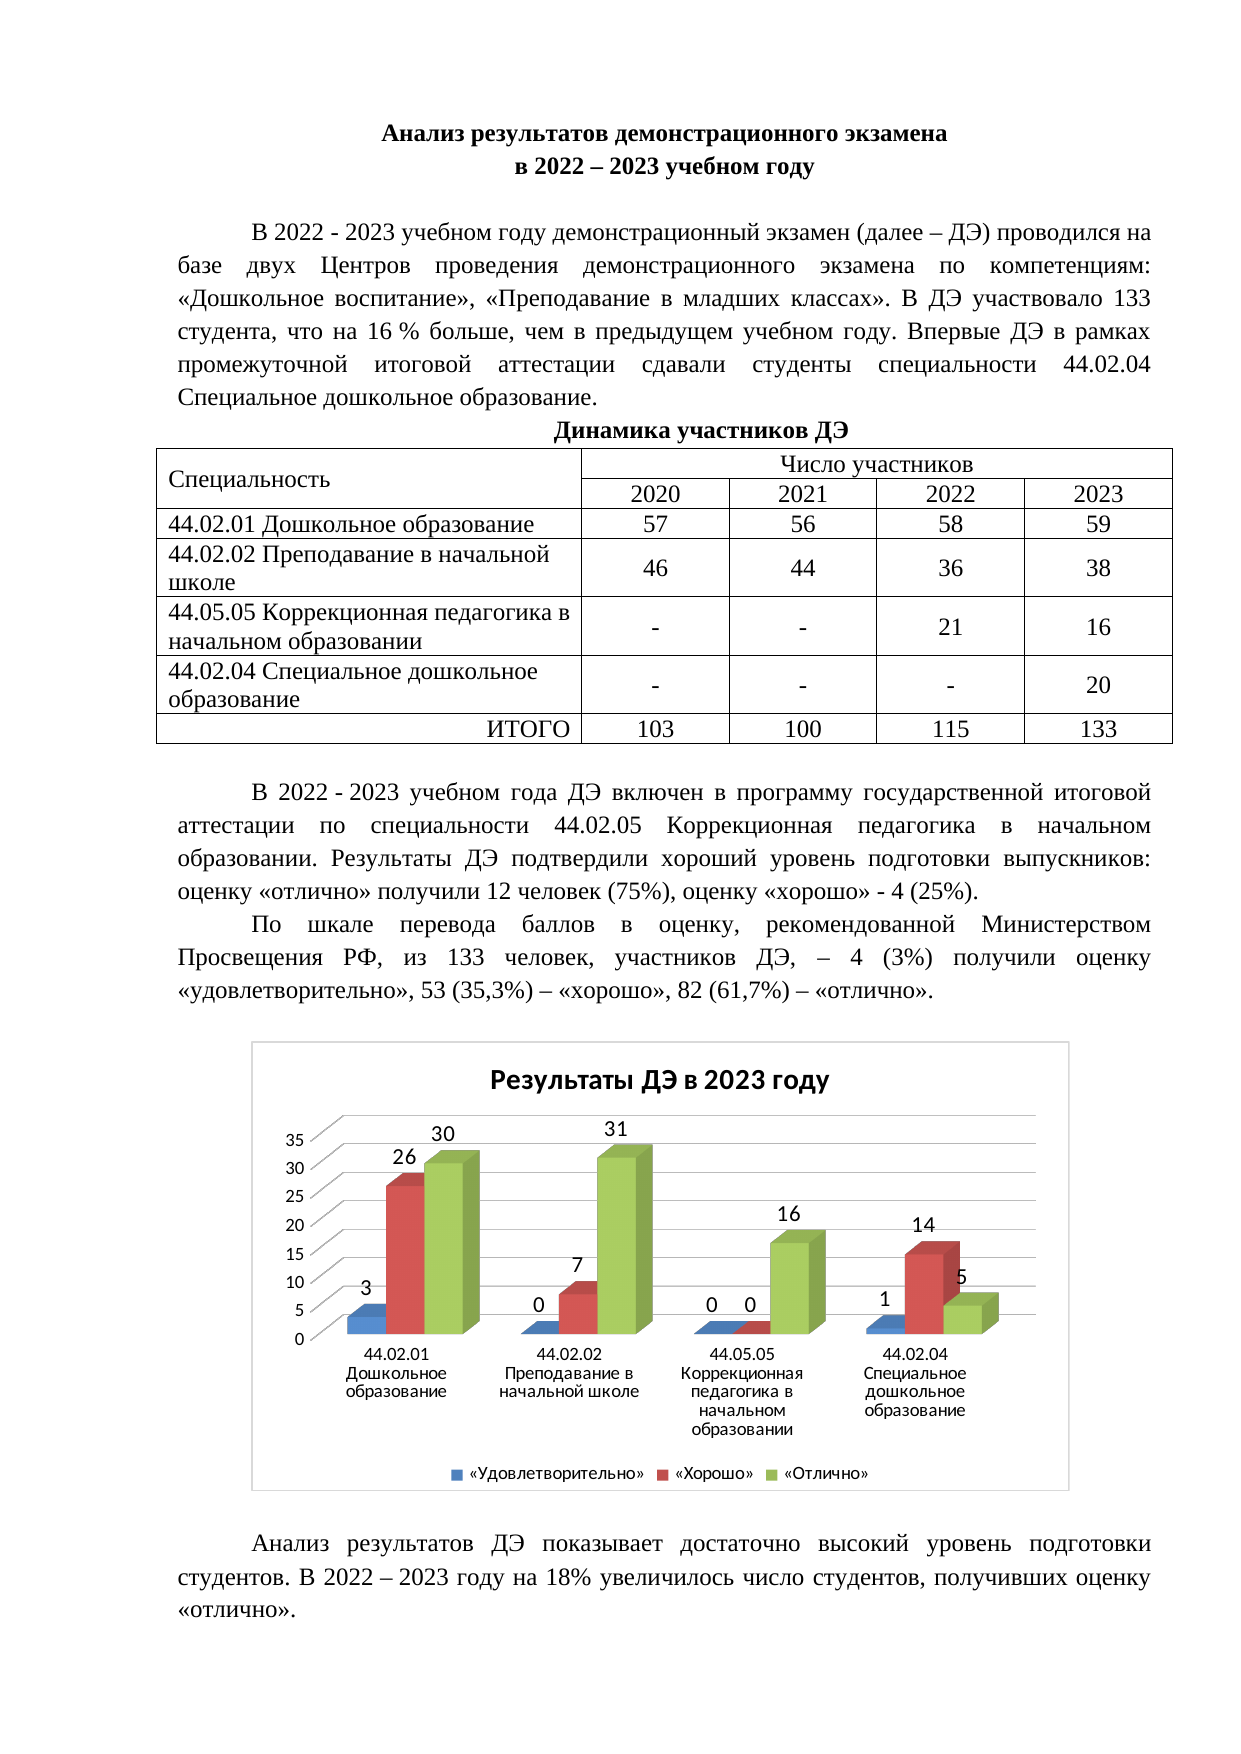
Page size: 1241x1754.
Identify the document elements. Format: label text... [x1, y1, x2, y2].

table_cell 38 [1025, 539, 1172, 596]
table_cell 44 [730, 539, 876, 596]
table_cell - [877, 656, 1024, 713]
table_cell 21 [877, 597, 1024, 655]
table_cell 20 [1025, 656, 1172, 713]
table_cell - [730, 597, 876, 655]
table_cell 44.05.05 Коррекционная педагогика в начальном образовании [157, 597, 581, 655]
table_cell 56 [730, 509, 876, 538]
table_cell 16 [1025, 597, 1172, 655]
table_cell - [582, 656, 729, 713]
table_cell 103 [582, 714, 729, 743]
text Анализ результатов ДЭ показывает достаточно высокий уровень подготовки студентов. В 2022 – 2023 году на 18% увеличилось число студентов, получивших оценку «отлично». [177, 1528, 1152, 1623]
table_cell 36 [877, 539, 1024, 596]
table_cell 46 [582, 539, 729, 596]
table_cell 2020 [582, 479, 729, 508]
table_cell 57 [582, 509, 729, 538]
table_cell 58 [877, 509, 1024, 538]
text Анализ результатов демонстрационного экзамена [177, 118, 1152, 147]
text в 2022 – 2023 учебном году [177, 151, 1152, 180]
table_cell 44.02.01 Дошкольное образование [157, 509, 581, 538]
table_cell - [582, 597, 729, 655]
table_cell 59 [1025, 509, 1172, 538]
text По шкале перевода баллов в оценку, рекомендованной Министерством Просвещения РФ, из 133 человек, участников ДЭ, – 4 (3%) получили оценку «удовлетворительно», 53 (35,3%) – «хорошо», 82 (61,7%) – «отлично». [177, 909, 1152, 1004]
text В 2022 - 2023 учебном года ДЭ включен в программу государственной итоговой аттестации по специальности 44.02.05 Коррекционная педагогика в начальном образовании. Результаты ДЭ подтвердили хороший уровень подготовки выпускников: оценку «отлично» получили 12 человек (75%), оценку «хорошо» - 4 (25%). [177, 777, 1152, 905]
table_cell 2023 [1025, 479, 1172, 508]
text Динамика участников ДЭ [177, 415, 1152, 444]
table_cell 44.02.02 Преподавание в начальной школе [157, 539, 581, 596]
table_cell 133 [1025, 714, 1172, 743]
table_cell - [730, 656, 876, 713]
text В 2022 - 2023 учебном году демонстрационный экзамен (далее – ДЭ) проводился на базе двух Центров проведения демонстрационного экзамена по компетенциям: «Дошкольное воспитание», «Преподавание в младших классах». В ДЭ участвовало 133 студента, что на 16 % больше, чем в предыдущем учебном году. Впервые ДЭ в рамках промежуточной итоговой аттестации сдавали студенты специальности 44.02.04 Специальное дошкольное образование. [177, 217, 1152, 411]
table_header Специальность [157, 449, 581, 508]
table_cell 115 [877, 714, 1024, 743]
table_cell 100 [730, 714, 876, 743]
table_header Число участников [582, 449, 1172, 478]
table_cell 2021 [730, 479, 876, 508]
table_cell 2022 [877, 479, 1024, 508]
table_cell ИТОГО [157, 714, 581, 743]
table_cell 44.02.04 Специальное дошкольное образование [157, 656, 581, 713]
